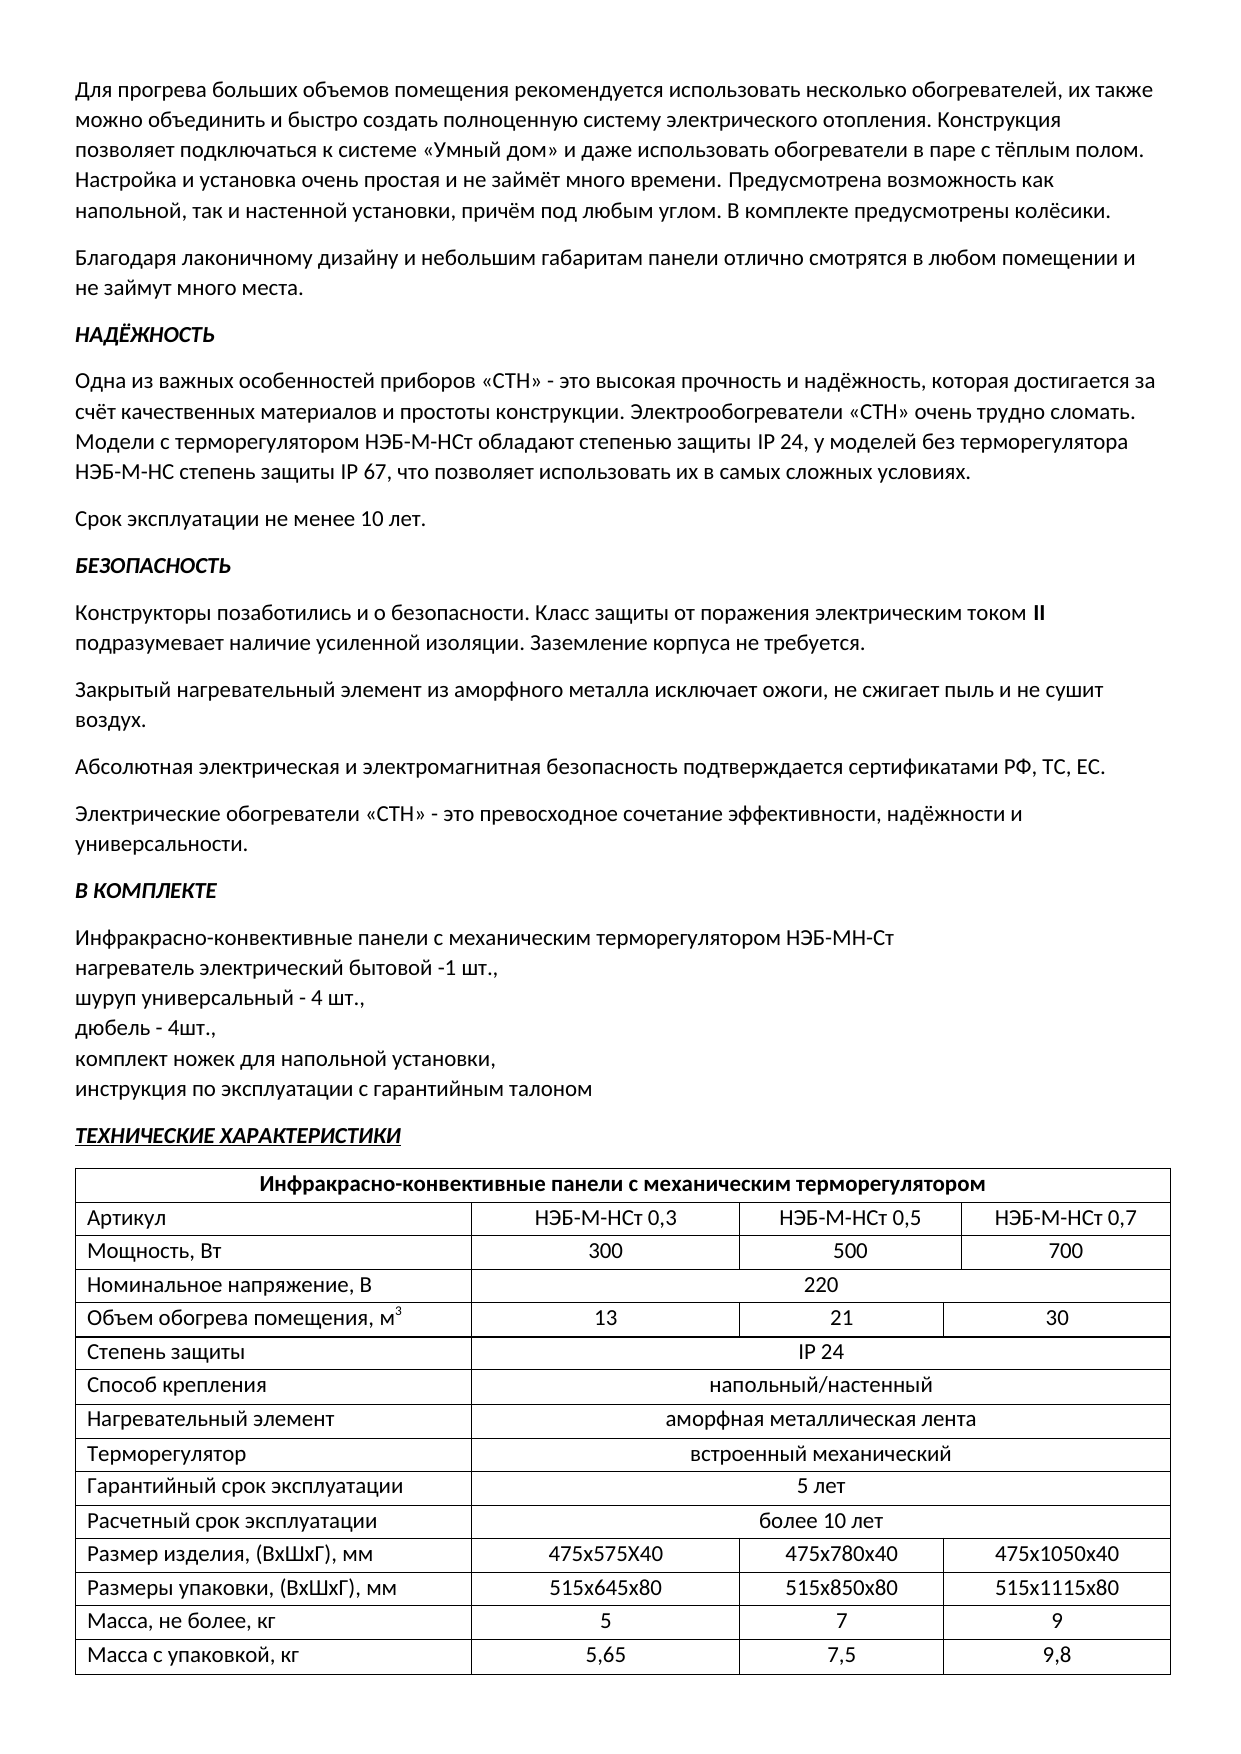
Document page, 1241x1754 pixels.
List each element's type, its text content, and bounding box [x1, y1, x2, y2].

table_cell НЭБ-М-НСт 0,3 [472, 1203, 739, 1235]
table_cell напольный/настенный [472, 1370, 1170, 1403]
table_cell 9,8 [944, 1640, 1170, 1674]
table_cell Масса с упаковкой, кг [76, 1640, 471, 1674]
table_cell 30 [944, 1303, 1170, 1336]
table_cell 13 [472, 1303, 739, 1336]
text Закрытый нагревательный элемент из аморфного металла исключает ожоги, не сжигает пыль и не сушит воздух. [75, 675, 1165, 733]
table_cell IP 24 [472, 1338, 1170, 1369]
table_cell 475х1050х40 [944, 1539, 1170, 1572]
text В КОМПЛЕКТЕ [75, 876, 1165, 904]
table_cell 5 [472, 1606, 739, 1639]
table_cell Объем обогрева помещения, м3 [76, 1303, 471, 1336]
table_cell 475х780х40 [740, 1539, 943, 1572]
table_cell 220 [472, 1270, 1170, 1302]
table_cell 5 лет [472, 1472, 1170, 1505]
table_cell аморфная металлическая лента [472, 1405, 1170, 1438]
table_cell 700 [962, 1236, 1170, 1269]
table_header Инфракрасно-конвективные панели с механическим терморегулятором [76, 1169, 1170, 1202]
table_cell более 10 лет [472, 1506, 1170, 1538]
text Абсолютная электрическая и электромагнитная безопасность подтверждается сертификатами РФ, ТС, ЕС. [75, 752, 1165, 780]
table_cell НЭБ-М-НСт 0,5 [740, 1203, 961, 1235]
table_cell Мощность, Вт [76, 1236, 471, 1269]
table_cell Размер изделия, (ВхШхГ), мм [76, 1539, 471, 1572]
table_cell 7 [740, 1606, 943, 1639]
text ТЕХНИЧЕСКИЕ ХАРАКТЕРИСТИКИ [75, 1121, 1165, 1149]
table_cell НЭБ-M-НСт 0,7 [962, 1203, 1170, 1235]
text Для прогрева больших объемов помещения рекомендуется использовать несколько обогревателей, их также можно объединить и быстро создать полноценную систему электрического отопления. Конструкция позволяет подключаться к системе «Умный дом» и даже использовать обогреватели в паре с тёплым полом. Настройка и установка очень простая и не займёт много времени. Предусмотрена возможность как напольной, так и настенной установки, причём под любым углом. В комплекте предусмотрены колёсики. [75, 75, 1165, 224]
text Электрические обогреватели «СТН» - это превосходное сочетание эффективности, надёжности и универсальности. [75, 799, 1165, 857]
table_cell Артикул [76, 1203, 471, 1235]
table_cell 300 [472, 1236, 739, 1269]
table_cell 515х1115х80 [944, 1573, 1170, 1605]
table_cell Терморегулятор [76, 1439, 471, 1471]
table_cell Размеры упаковки, (ВхШхГ), мм [76, 1573, 471, 1605]
text БЕЗОПАСНОСТЬ [75, 551, 1165, 579]
table_cell Нагревательный элемент [76, 1405, 471, 1438]
text Благодаря лаконичному дизайну и небольшим габаритам панели отлично смотрятся в любом помещении и не займут много места. [75, 243, 1165, 301]
table_cell Способ крепления [76, 1370, 471, 1403]
table_cell встроенный механический [472, 1439, 1170, 1471]
text Конструкторы позаботились и о безопасности. Класс защиты от поражения электрическим током II подразумевает наличие усиленной изоляции. Заземление корпуса не требуется. [75, 598, 1165, 656]
table_cell 475х575Х40 [472, 1539, 739, 1572]
table_cell Масса, не более, кг [76, 1606, 471, 1639]
table_cell 21 [740, 1303, 943, 1336]
table_cell Гарантийный срок эксплуатации [76, 1472, 471, 1505]
table_cell Расчетный срок эксплуатации [76, 1506, 471, 1538]
table_cell 9 [944, 1606, 1170, 1639]
table_cell Номинальное напряжение, В [76, 1270, 471, 1302]
table_cell 500 [740, 1236, 961, 1269]
text НАДЁЖНОСТЬ [75, 320, 1165, 348]
text Срок эксплуатации не менее 10 лет. [75, 504, 1165, 532]
table_cell 515х850х80 [740, 1573, 943, 1605]
text Одна из важных особенностей приборов «СТН» - это высокая прочность и надёжность, которая достигается за счёт качественных материалов и простоты конструкции. Электрообогреватели «СТН» очень трудно сломать. Модели с терморегулятором НЭБ-М-НСт обладают степенью защиты IP 24, у моделей без терморегулятора НЭБ-М-НС степень защиты IP 67, что позволяет использовать их в самых сложных условиях. [75, 367, 1165, 485]
table_cell 515х645х80 [472, 1573, 739, 1605]
table_cell 5,65 [472, 1640, 739, 1674]
table_cell 7,5 [740, 1640, 943, 1674]
text Инфракрасно-конвективные панели с механическим терморегулятором НЭБ-МН-Ст нагреватель электрический бытовой -1 шт., шуруп универсальный - 4 шт., дюбель - 4шт., комплект ножек для напольной установки, инструкция по эксплуатации с гарантийным талоном [75, 923, 1165, 1102]
table_cell Степень защиты [76, 1338, 471, 1369]
